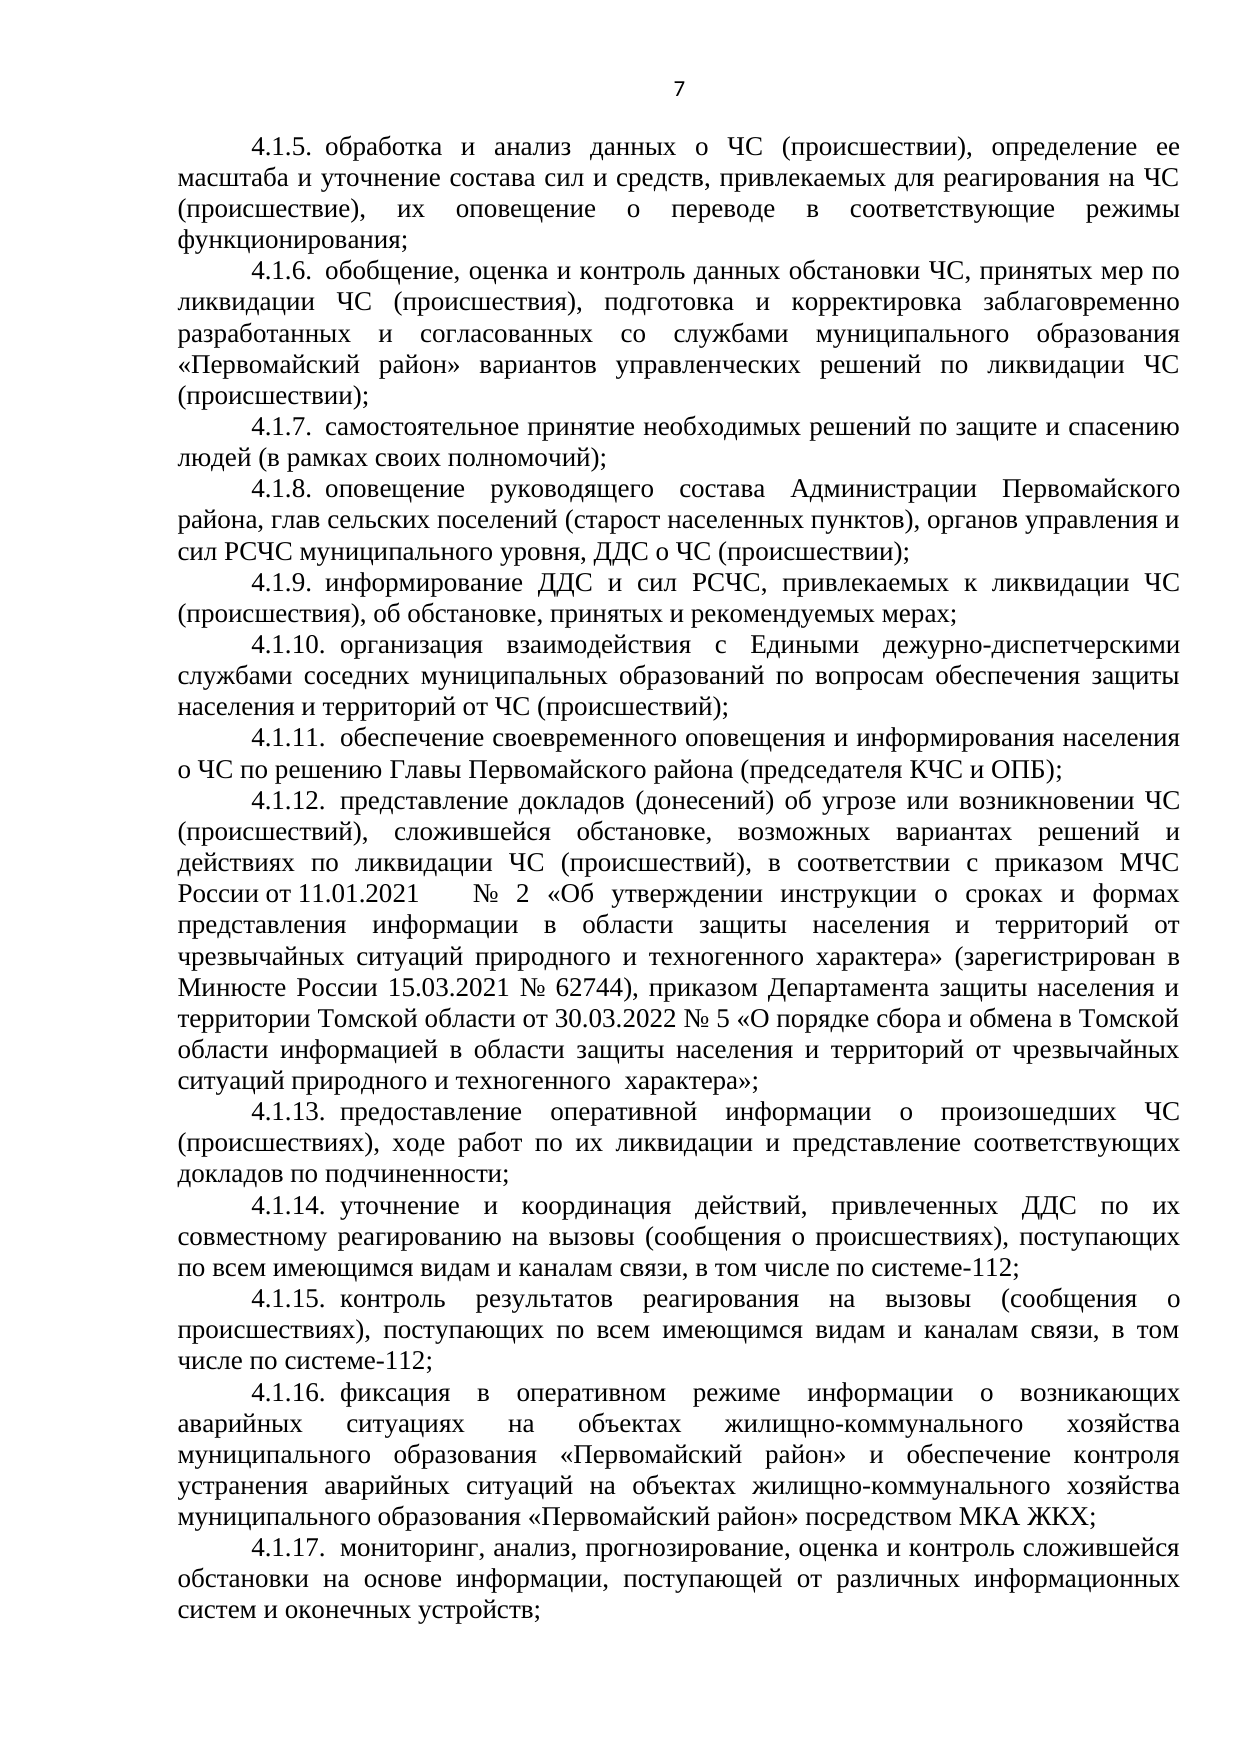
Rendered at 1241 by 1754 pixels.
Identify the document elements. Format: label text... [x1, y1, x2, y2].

list уточнение и координация действий, привлеченных ДДС по их совместному реагированию на вызовы (сообщения о происшествиях), поступающих по всем имеющимся видам и каналам связи, в том числе по системе-112; [177, 1189, 1181, 1282]
list обработка и анализ данных о ЧС (происшествии), определение ее масштаба и уточнение состава сил и средств, привлекаемых для реагирования на ЧС (происшествие), их оповещение о переводе в соответствующие режимы функционирования; [177, 130, 1181, 254]
list мониторинг, анализ, прогнозирование, оценка и контроль сложившейся обстановки на основе информации, поступающей от различных информационных систем и оконечных устройств; [177, 1531, 1181, 1625]
list информирование ДДС и сил РСЧС, привлекаемых к ликвидации ЧС (происшествия), об обстановке, принятых и рекомендуемых мерах; [177, 566, 1181, 628]
list организация взаимодействия с Едиными дежурно-диспетчерскими службами соседних муниципальных образований по вопросам обеспечения защиты населения и территорий от ЧС (происшествий); [177, 628, 1181, 722]
list предоставление оперативной информации о произошедших ЧС (происшествиях), ходе работ по их ликвидации и представление соответствующих докладов по подчиненности; [177, 1095, 1181, 1189]
list представление докладов (донесений) об угрозе или возникновении ЧС (происшествий), сложившейся обстановке, возможных вариантах решений и действиях по ликвидации ЧС (происшествий), в соответствии с приказом МЧС России от 11.01.2021 № 2 «Об утверждении инструкции о сроках и формах представления информации в области защиты населения и территорий от чрезвычайных ситуаций природного и техногенного характера» (зарегистрирован в Минюсте России 15.03.2021 № 62744), приказом Департамента защиты населения и территории Томской области от 30.03.2022 № 5 «О порядке сбора и обмена в Томской области информацией в области защиты населения и территорий от чрезвычайных ситуаций природного и техногенного характера»; [177, 784, 1181, 1095]
list фиксация в оперативном режиме информации о возникающих аварийных ситуациях на объектах жилищно-коммунального хозяйства муниципального образования «Первомайский район» и обеспечение контроля устранения аварийных ситуаций на объектах жилищно-коммунального хозяйства муниципального образования «Первомайский район» посредством МКА ЖКХ; [177, 1376, 1181, 1531]
list самостоятельное принятие необходимых решений по защите и спасению людей (в рамках своих полномочий); [177, 410, 1181, 472]
list обобщение, оценка и контроль данных обстановки ЧС, принятых мер по ликвидации ЧС (происшествия), подготовка и корректировка заблаговременно разработанных и согласованных со службами муниципального образования «Первомайский район» вариантов управленческих решений по ликвидации ЧС (происшествии); [177, 254, 1181, 410]
list оповещение руководящего состава Администрации Первомайского района, глав сельских поселений (старост населенных пунктов), органов управления и сил РСЧС муниципального уровня, ДДС о ЧС (происшествии); [177, 472, 1181, 566]
list контроль результатов реагирования на вызовы (сообщения о происшествиях), поступающих по всем имеющимся видам и каналам связи, в том числе по системе-112; [177, 1282, 1181, 1376]
list обеспечение своевременного оповещения и информирования населения о ЧС по решению Главы Первомайского района (председателя КЧС и ОПБ); [177, 722, 1181, 784]
